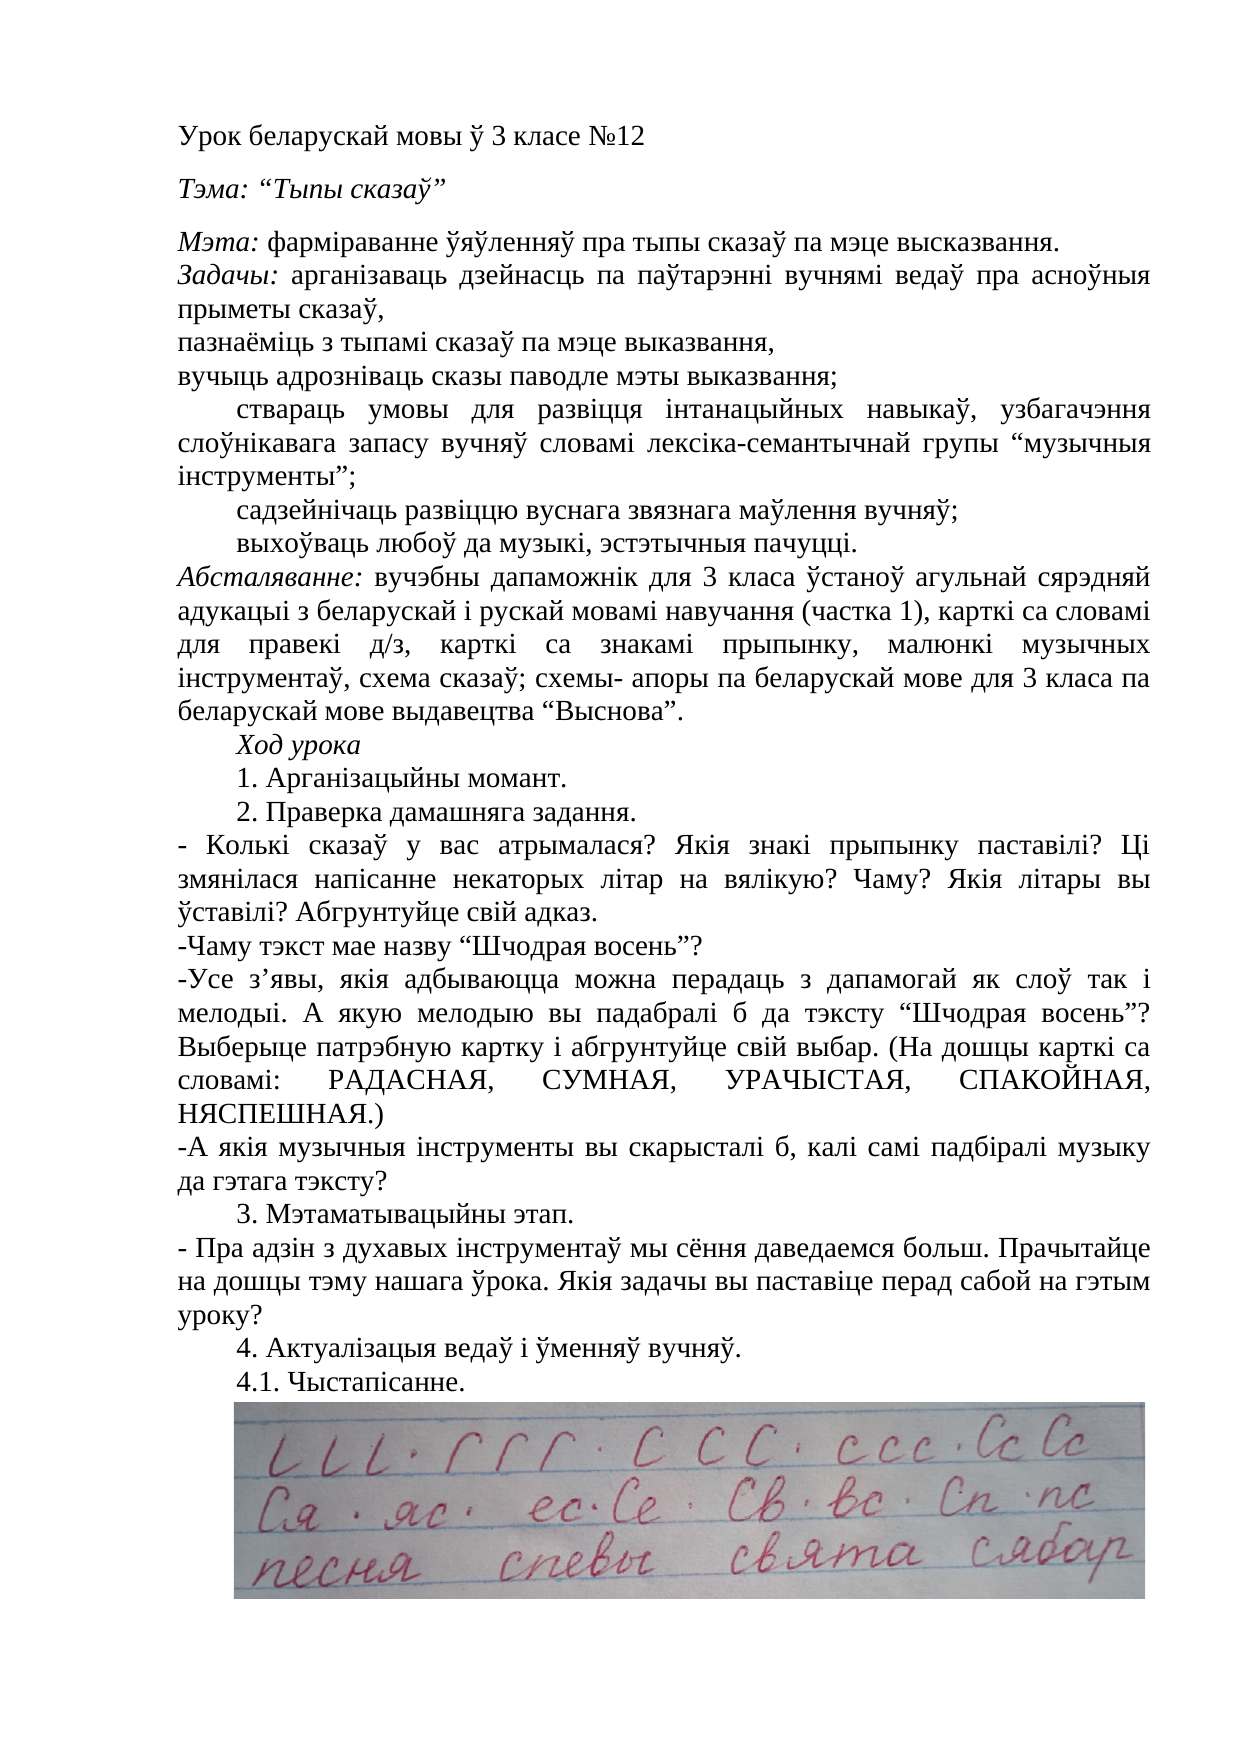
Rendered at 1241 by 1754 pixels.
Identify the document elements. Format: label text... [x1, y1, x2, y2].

text выхоўваць любоў да музыкі, эстэтычныя пачуцці. [177, 526, 1152, 559]
text 3. Мэтаматывацыйны этап. [177, 1196, 1152, 1230]
text ствараць умовы для развіцця інтанацыйных навыкаў, узбагачэння слоўнікавага запасу вучняў словамі лексіка-семантычнай групы “музычныя інструменты”; [177, 391, 1152, 492]
text Задачы: арганізаваць дзейнасць па паўтарэнні вучнямі ведаў пра асноўныя прыметы сказаў, [177, 257, 1152, 324]
text 2. Праверка дамашняга задання. [236, 794, 1152, 827]
text пазнаёміць з тыпамі сказаў па мэце выказвання, [177, 324, 1152, 358]
text Урок беларускай мовы ў 3 класе №12 [177, 118, 1152, 152]
text - Колькі сказаў у вас атрымалася? Якія знакі прыпынку паставілі? Ці змянілася напісанне некаторых літар на вялікую? Чаму? Якія літары вы ўставілі? Абгрунтуйце свій адказ. [177, 827, 1152, 928]
text -Усе з’явы, якія адбываюцца можна перадаць з дапамогай як слоў так і мелодыі. А якую мелодыю вы падабралі б да тэксту “Шчодрая восень”? Выберыце патрэбную картку і абгрунтуйце свій выбар. (На дошцы карткі са словамі: РАДАСНАЯ, СУМНАЯ, УРАЧЫСТАЯ, СПАКОЙНАЯ, НЯСПЕШНАЯ.) [177, 962, 1152, 1129]
text Ход урока [177, 727, 1152, 760]
text Абсталяванне: вучэбны дапаможнік для 3 класа ўстаноў агульнай сярэдняй адукацыі з беларускай і рускай мовамі навучання (частка 1), карткі са словамі для правекі д/з, карткі са знакамі прыпынку, малюнкі музычных інструментаў, схема сказаў; схемы- апоры па беларускай мове для 3 класа па беларускай мове выдавецтва “Выснова”. [177, 559, 1152, 727]
text 4. Актуалізацыя ведаў і ўменняў вучняў. [177, 1331, 1152, 1364]
text Тэма: “Тыпы сказаў” [177, 171, 1152, 204]
text садзейнічаць развіццю вуснага звязнага маўлення вучняў; [177, 492, 1152, 526]
text 1. Арганізацыйны момант. [177, 760, 1152, 794]
text вучыць адрозніваць сказы паводле мэты выказвання; [177, 358, 1152, 391]
text - Пра адзін з духавых інструментаў мы сёння даведаемся больш. Прачытайце на дошцы тэму нашага ўрока. Якія задачы вы паставіце перад сабой на гэтым уроку? [177, 1230, 1152, 1331]
text -А якія музычныя інструменты вы скарысталі б, калі самі падбіралі музыку да гэтага тэксту? [177, 1129, 1152, 1196]
text -Чаму тэкст мае назву “Шчодрая восень”? [177, 928, 1152, 962]
picture [233, 1402, 1146, 1599]
text Мэта: фарміраванне ўяўленняў пра тыпы сказаў па мэце высказвання. [177, 224, 1152, 257]
text 4.1. Чыстапісанне. [177, 1364, 1152, 1398]
